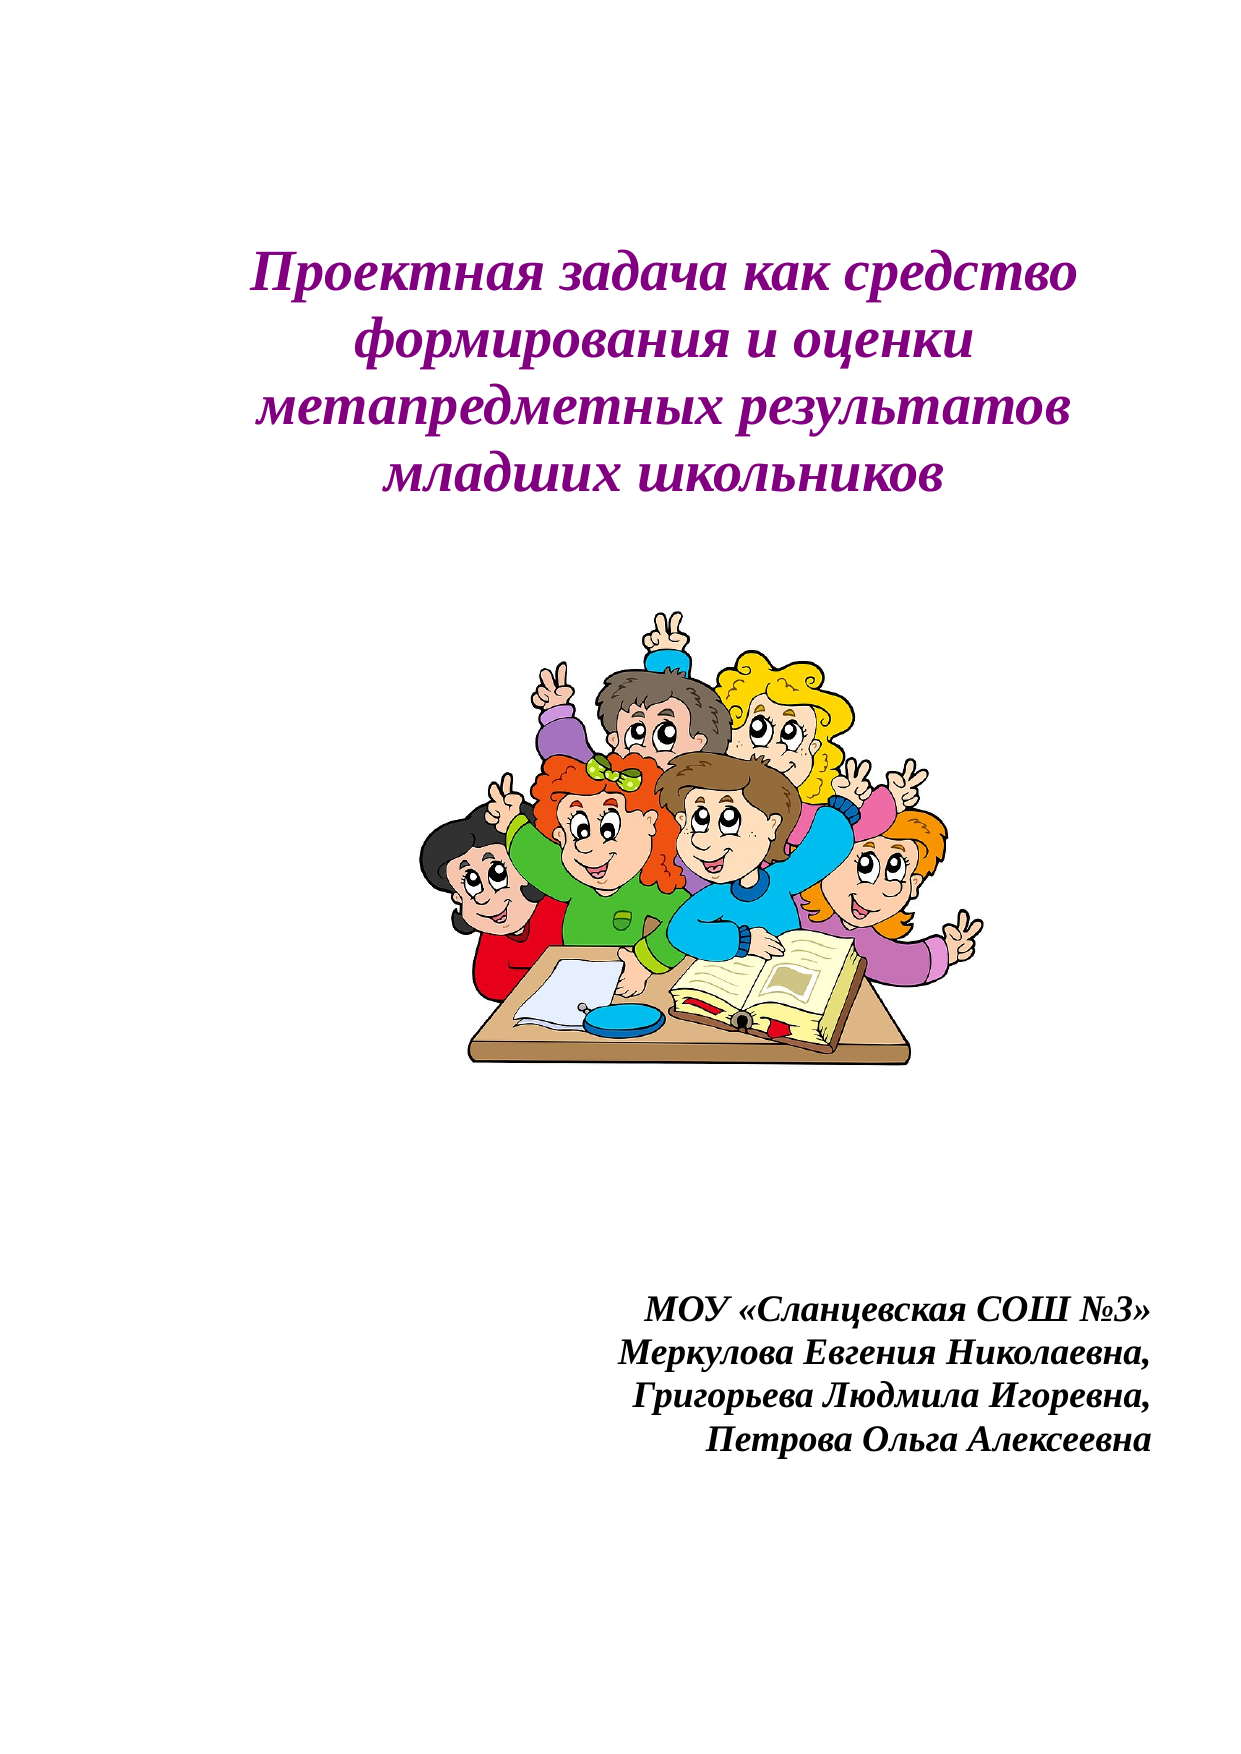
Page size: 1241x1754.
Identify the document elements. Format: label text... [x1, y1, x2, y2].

text Петрова Ольга Алексеевна [177, 1416, 1152, 1459]
picture [413, 604, 989, 1074]
text Проектная задача как средство формирования и оценки метапредметных результатов младших школьников [177, 236, 1152, 504]
text МОУ «Сланцевская СОШ №3» [177, 1287, 1152, 1330]
text Григорьева Людмила Игоревна, [177, 1373, 1152, 1416]
text Меркулова Евгения Николаевна, [177, 1330, 1152, 1373]
